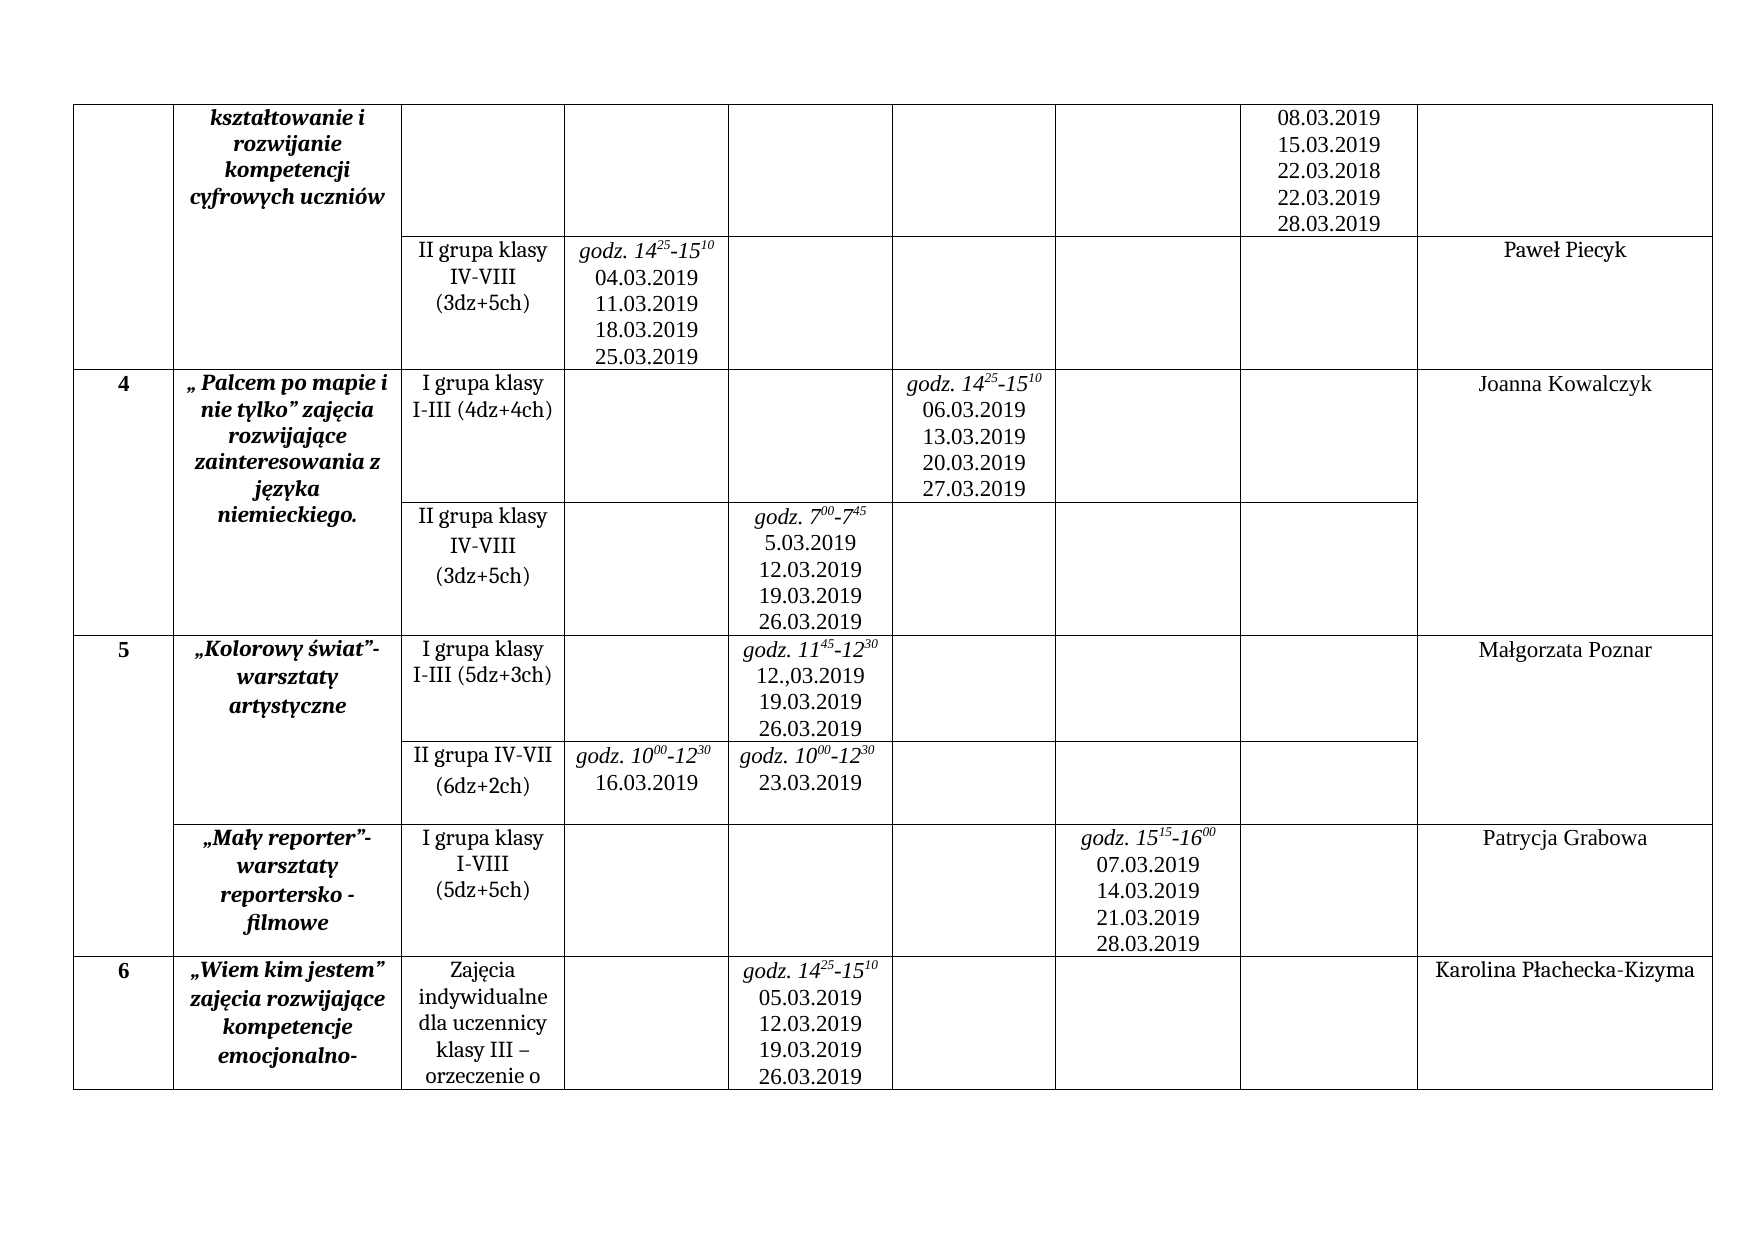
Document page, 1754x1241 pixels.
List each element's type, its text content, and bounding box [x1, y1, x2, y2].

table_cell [174, 105, 401, 369]
table_cell [1241, 503, 1417, 635]
table_cell Patrycja Grabowa [1418, 825, 1712, 956]
table_cell [565, 825, 728, 956]
table_cell godz. 1000-1230 16.03.2019 [565, 742, 728, 823]
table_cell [402, 957, 564, 1089]
table_cell godz. 1425-1510 04.03.2019 11.03.2019 18.03.2019 25.03.2019 [565, 237, 728, 369]
table_cell [893, 105, 1055, 236]
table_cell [174, 957, 401, 1089]
table_cell „Mały reporter”- warsztaty reportersko - filmowe [174, 825, 401, 956]
table_cell [1056, 957, 1240, 1089]
table_cell 4 [74, 370, 173, 635]
table_cell godz. 1515-1600 07.03.2019 14.03.2019 21.03.2019 28.03.2019 [1056, 825, 1240, 956]
table_cell [1241, 957, 1417, 1089]
table_cell II grupa klasy IV-VIII (3dz+5ch) [402, 237, 564, 369]
table_cell godz. 1000-1230 23.03.2019 [729, 742, 892, 823]
table_cell [893, 503, 1055, 635]
table_cell [893, 636, 1055, 741]
table_cell I grupa klasy I-III (5dz+3ch) [402, 636, 564, 741]
table_cell II grupa klasy IV-VIII (3dz+5ch) [402, 503, 564, 635]
table_cell [1056, 503, 1240, 635]
table_cell [1056, 742, 1240, 823]
table_cell Małgorzata Poznar [1418, 636, 1712, 823]
table_cell 3 [74, 105, 173, 369]
table_cell [729, 105, 892, 236]
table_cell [402, 105, 564, 236]
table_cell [1241, 105, 1417, 236]
table_cell [565, 105, 728, 236]
table_cell „ Palcem po mapie i nie tylko” zajęcia rozwijające zainteresowania z języka niemieckiego. [174, 370, 401, 635]
table_cell [893, 825, 1055, 956]
table_cell Paweł Piecyk [1418, 237, 1712, 369]
table_cell [1056, 636, 1240, 741]
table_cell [1418, 957, 1712, 1089]
table_cell [729, 825, 892, 956]
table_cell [729, 957, 892, 1089]
table_cell [893, 742, 1055, 823]
table_cell [893, 957, 1055, 1089]
table_cell godz. 1145-1230 12.,03.2019 19.03.2019 26.03.2019 [729, 636, 892, 741]
table_cell 5 [74, 636, 173, 956]
table_cell II grupa IV-VII (6dz+2ch) [402, 742, 564, 823]
table_cell I grupa klasy I-VIII (5dz+5ch) [402, 825, 564, 956]
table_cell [1418, 105, 1712, 236]
table_cell godz. 700-745 5.03.2019 12.03.2019 19.03.2019 26.03.2019 [729, 503, 892, 635]
table_cell [565, 370, 728, 502]
table_cell [1241, 370, 1417, 502]
table_cell 6 [74, 957, 173, 1089]
table_cell godz. 1425-1510 06.03.2019 13.03.2019 20.03.2019 27.03.2019 [893, 370, 1055, 502]
table_cell [1241, 636, 1417, 741]
table_cell [893, 237, 1055, 369]
table_cell [729, 237, 892, 369]
table_cell „Kolorowy świat”- warsztaty artystyczne [174, 636, 401, 823]
table_cell [1056, 370, 1240, 502]
table_cell [565, 503, 728, 635]
table_cell Joanna Kowalczyk [1418, 370, 1712, 635]
table_cell [1241, 825, 1417, 956]
table_cell I grupa klasy I-III (4dz+4ch) [402, 370, 564, 502]
table_cell [1056, 237, 1240, 369]
table_cell [565, 957, 728, 1089]
table_cell [1056, 105, 1240, 236]
table_cell [565, 636, 728, 741]
table_cell [729, 370, 892, 502]
table_cell [1241, 237, 1417, 369]
table_cell [1241, 742, 1417, 823]
